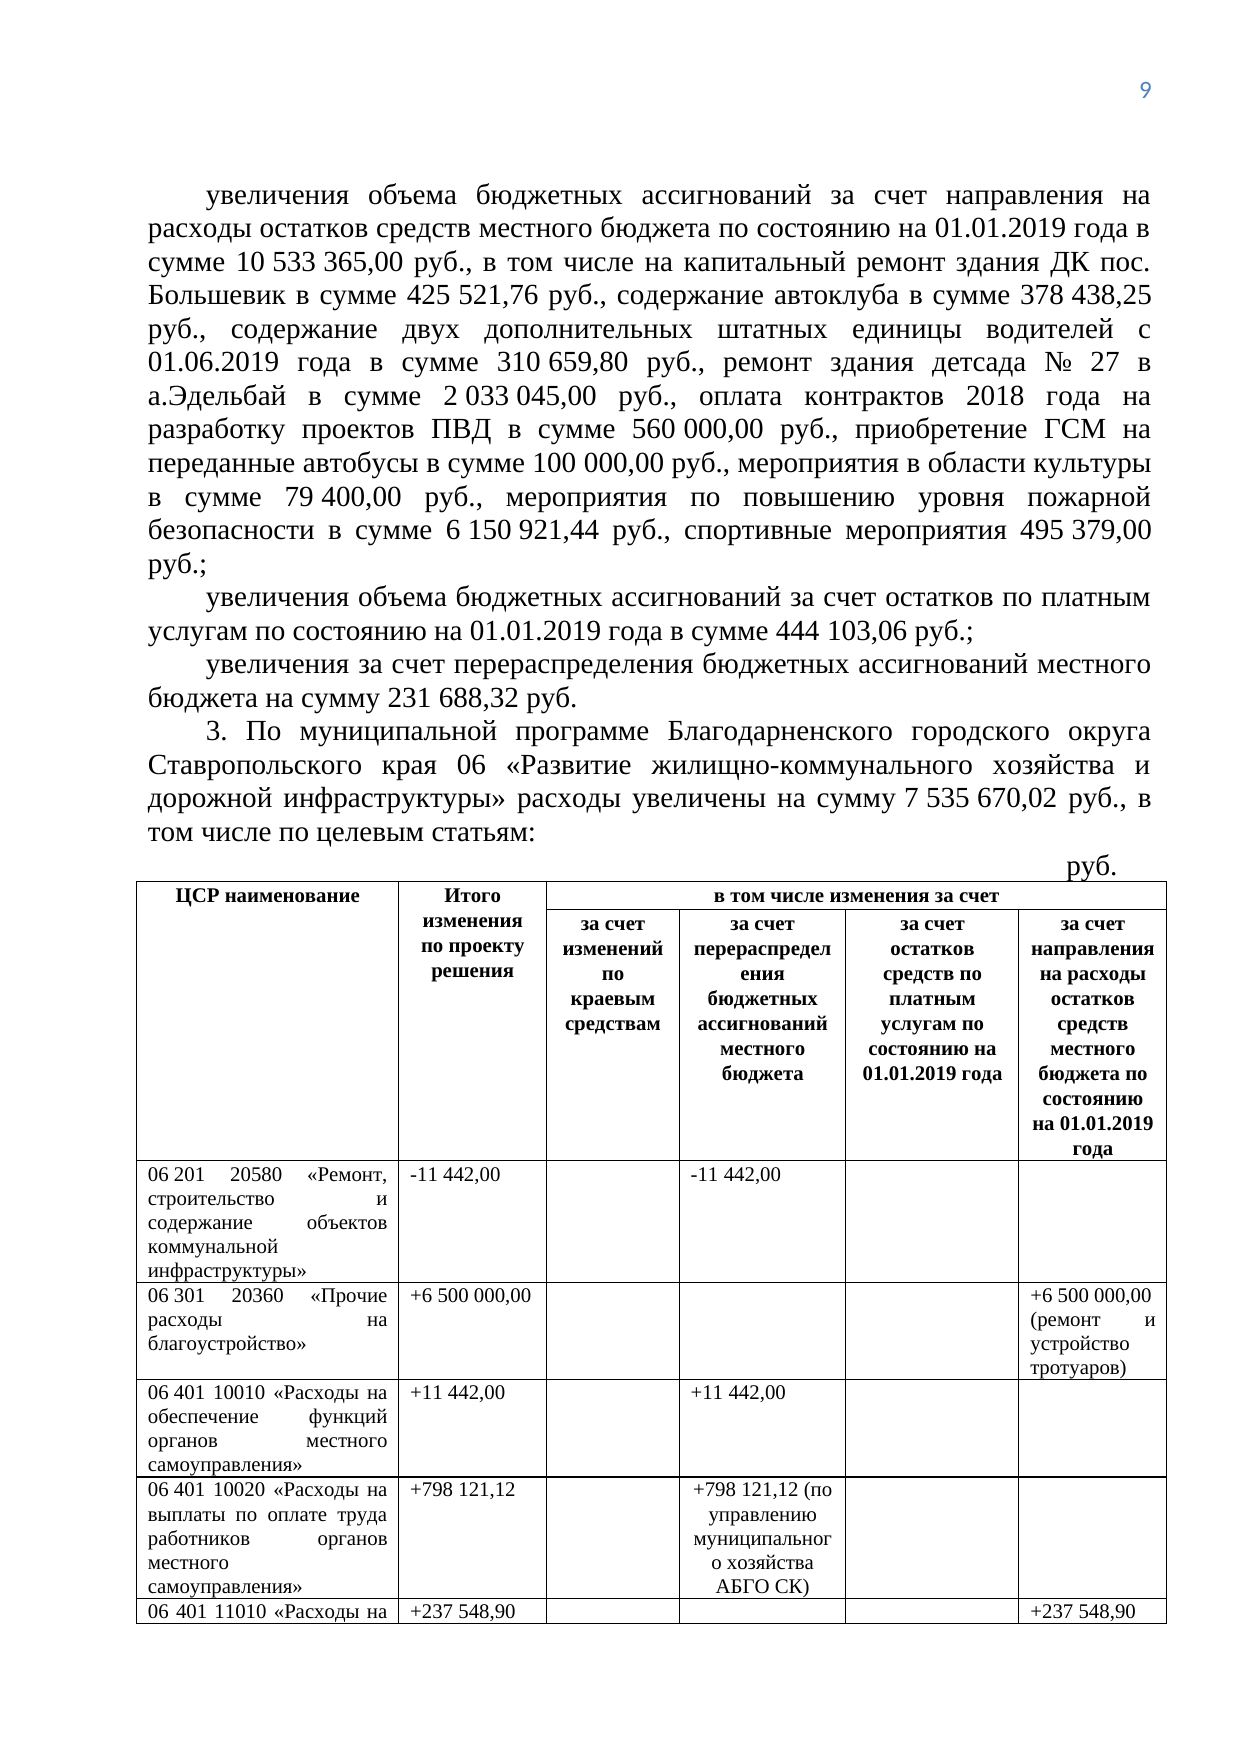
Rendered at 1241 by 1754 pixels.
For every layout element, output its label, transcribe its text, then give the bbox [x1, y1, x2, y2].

text увеличения объема бюджетных ассигнований за счет остатков по платным услугам по состоянию на 01.01.2019 года в сумме 444 103,06 руб.; [148, 579, 1152, 646]
table_cell [1019, 1161, 1166, 1282]
table_cell [846, 1161, 1018, 1282]
table_cell -11 442,00 [399, 1161, 546, 1282]
text увеличения объема бюджетных ассигнований за счет направления на расходы остатков средств местного бюджета по состоянию на 01.01.2019 года в сумме 10 533 365,00 руб., в том числе на капитальный ремонт здания ДК пос. Большевик в сумме 425 521,76 руб., содержание автоклуба в сумме 378 438,25 руб., содержание двух дополнительных штатных единицы водителей с 01.06.2019 года в сумме 310 659,80 руб., ремонт здания детсада № 27 в а.Эдельбай в сумме 2 033 045,00 руб., оплата контрактов 2018 года на разработку проектов ПВД в сумме 560 000,00 руб., приобретение ГСМ на переданные автобусы в сумме 100 000,00 руб., мероприятия в области культуры в сумме 79 400,00 руб., мероприятия по повышению уровня пожарной безопасности в сумме 6 150 921,44 руб., спортивные мероприятия 495 379,00 руб.; [148, 177, 1152, 579]
table_cell [680, 1599, 845, 1623]
table_cell +6 500 000,00 [399, 1283, 546, 1379]
table_cell [547, 1599, 679, 1623]
table_cell [547, 1478, 679, 1598]
table_cell за счет направления на расходы остатков средств местного бюджета по состоянию на 01.01.2019 года [1019, 910, 1166, 1160]
text увеличения за счет перераспределения бюджетных ассигнований местного бюджета на сумму 231 688,32 руб. [148, 646, 1152, 713]
table_header Итого изменения по проекту решения [399, 882, 546, 1160]
table_cell [846, 1380, 1018, 1476]
table_cell +237 548,90 [399, 1599, 546, 1623]
table_cell [547, 1380, 679, 1476]
table_cell [547, 1161, 679, 1282]
table_cell -11 442,00 [680, 1161, 845, 1282]
table_cell за счет перераспределения бюджетных ассигнований местного бюджета [680, 910, 845, 1160]
table_cell 06 401 10020 «Расходы на выплаты по оплате труда работников органов местного самоуправления» [137, 1478, 398, 1598]
text руб. [148, 848, 1152, 881]
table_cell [137, 1599, 398, 1623]
table_cell [547, 1283, 679, 1379]
table_cell 06 301 20360 «Прочие расходы на благоустройство» [137, 1283, 398, 1379]
table_cell +6 500 000,00 (ремонт и устройство тротуаров) [1019, 1283, 1166, 1379]
table_cell +11 442,00 [680, 1380, 845, 1476]
text 3. По муниципальной программе Благодарненского городского округа Ставропольского края 06 «Развитие жилищно-коммунального хозяйства и дорожной инфраструктуры» расходы увеличены на сумму 7 535 670,02 руб., в том числе по целевым статьям: [148, 713, 1152, 848]
table_cell [846, 1599, 1018, 1623]
table_cell 06 201 20580 «Ремонт, строительство и содержание объектов коммунальной инфраструктуры» [137, 1161, 398, 1282]
table_cell [680, 1283, 845, 1379]
table_cell [846, 1283, 1018, 1379]
table_cell 06 401 10010 «Расходы на обеспечение функций органов местного самоуправления» [137, 1380, 398, 1476]
table_header в том числе изменения за счет [547, 882, 1166, 909]
table_cell +11 442,00 [399, 1380, 546, 1476]
table_cell [1019, 1478, 1166, 1598]
table_cell [1019, 1380, 1166, 1476]
table_cell за счет изменений по краевым средствам [547, 910, 679, 1160]
table_header ЦСР наименование [137, 882, 398, 1160]
table_cell [846, 1478, 1018, 1598]
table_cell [1019, 1599, 1166, 1623]
table_cell за счет остатков средств по платным услугам по состоянию на 01.01.2019 года [846, 910, 1018, 1160]
table_cell +798 121,12 [399, 1478, 546, 1598]
table_cell +798 121,12 (по управлению муниципального хозяйства АБГО СК) [680, 1478, 845, 1598]
